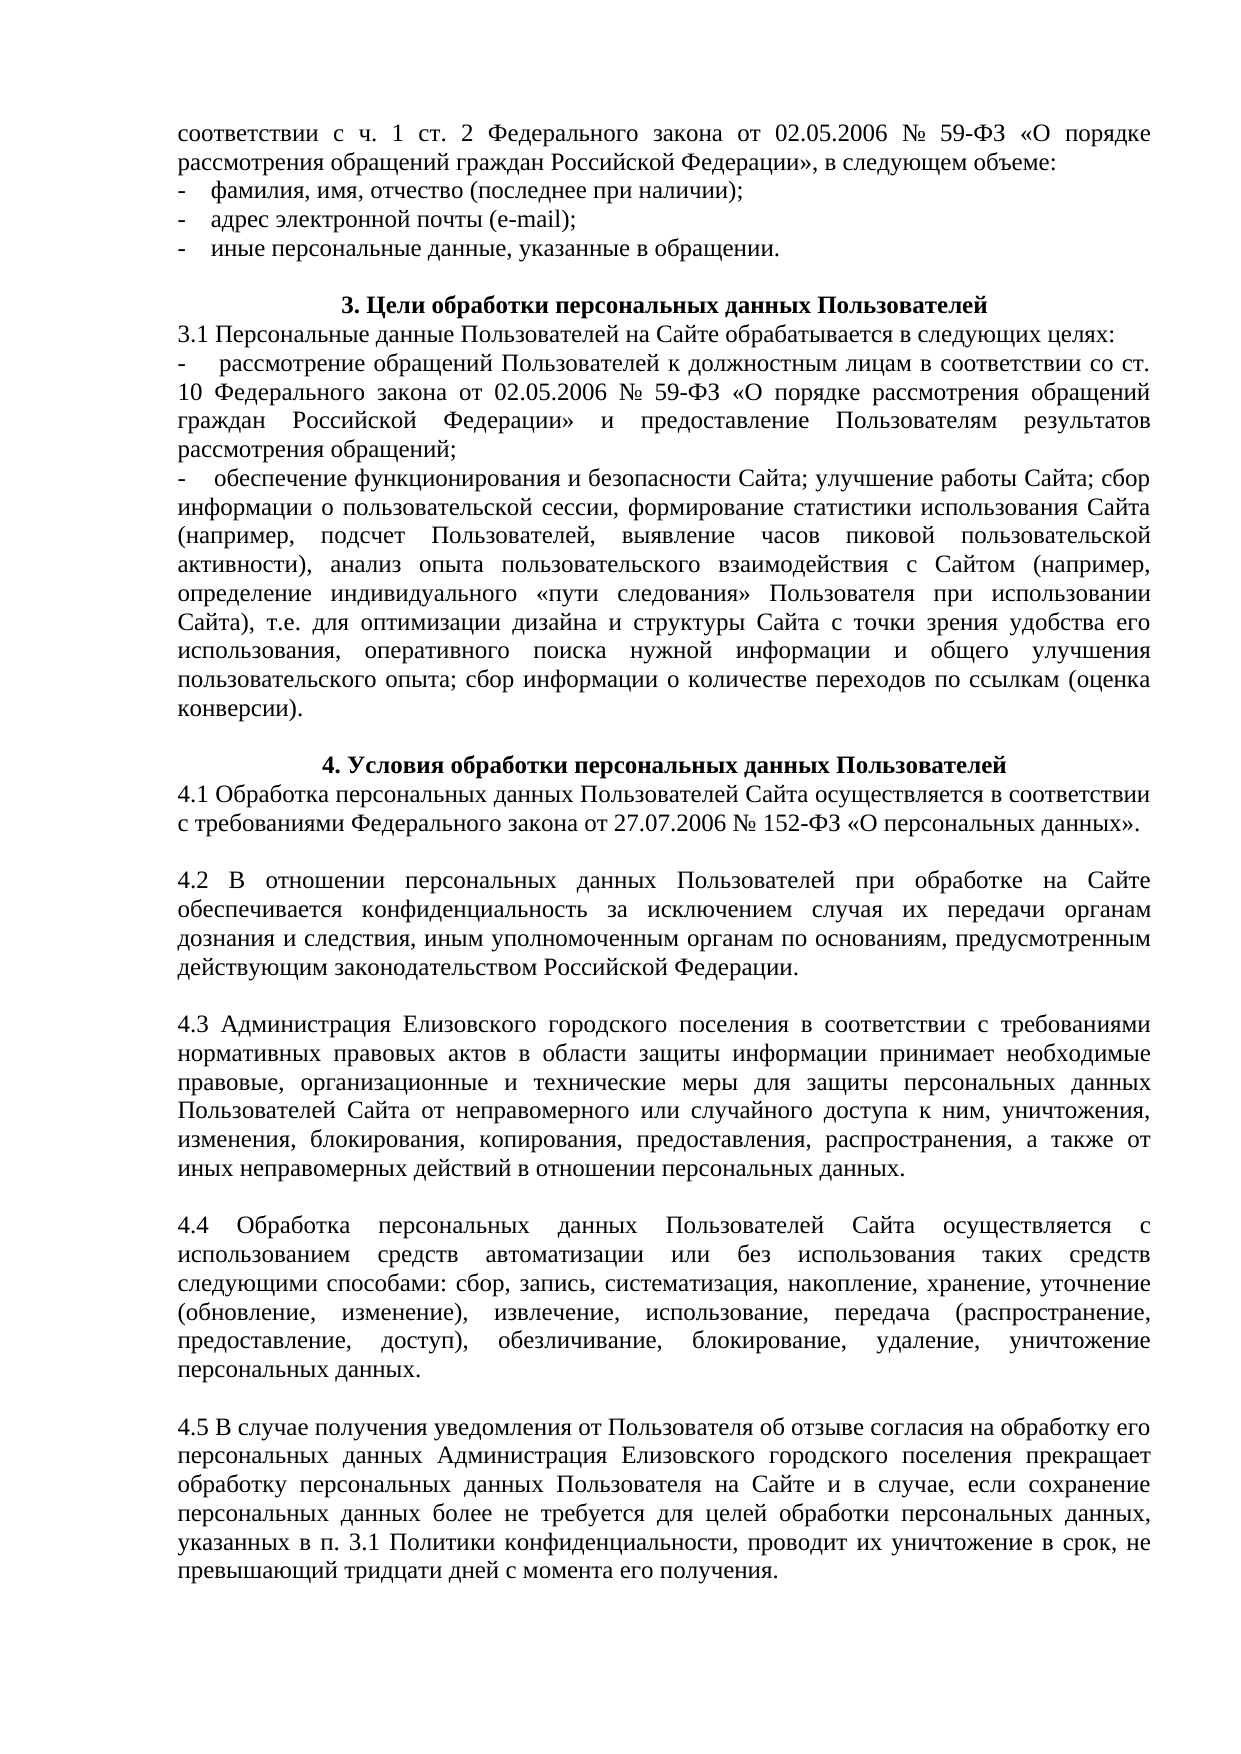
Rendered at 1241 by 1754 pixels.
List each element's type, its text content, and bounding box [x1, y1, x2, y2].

text 3. Цели обработки персональных данных Пользователей [177, 291, 1152, 319]
text 4.1 Обработка персональных данных Пользователей Сайта осуществляется в соответствии с требованиями Федерального закона от 27.07.2006 № 152-ФЗ «О персональных данных». [177, 779, 1152, 837]
text - адрес электронной почты (e-mail); [177, 204, 1152, 233]
text 4. Условия обработки персональных данных Пользователей [177, 751, 1152, 779]
text 4.4 Обработка персональных данных Пользователей Сайта осуществляется с использованием средств автоматизации или без использования таких средств следующими способами: сбор, запись, систематизация, накопление, хранение, уточнение (обновление, изменение), извлечение, использование, передача (распространение, предоставление, доступ), обезличивание, блокирование, удаление, уничтожение персональных данных. [177, 1211, 1152, 1383]
text - фамилия, имя, отчество (последнее при наличии); [177, 176, 1152, 204]
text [177, 118, 1152, 176]
text 4.2 В отношении персональных данных Пользователей при обработке на Сайте обеспечивается конфиденциальность за исключением случая их передачи органам дознания и следствия, иным уполномоченным органам по основаниям, предусмотренным действующим законодательством Российской Федерации. [177, 866, 1152, 981]
text 4.3 Администрация Елизовского городского поселения в соответствии с требованиями нормативных правовых актов в области защиты информации принимает необходимые правовые, организационные и технические меры для защиты персональных данных Пользователей Сайта от неправомерного или случайного доступа к ним, уничтожения, изменения, блокирования, копирования, предоставления, распространения, а также от иных неправомерных действий в отношении персональных данных. [177, 1009, 1152, 1182]
text - иные персональные данные, указанные в обращении. [177, 233, 1152, 262]
text - рассмотрение обращений Пользователей к должностным лицам в соответствии со ст. 10 Федерального закона от 02.05.2006 № 59-ФЗ «О порядке рассмотрения обращений граждан Российской Федерации» и предоставление Пользователям результатов рассмотрения обращений; [177, 348, 1152, 463]
text 4.5 В случае получения уведомления от Пользователя об отзыве согласия на обработку его персональных данных Администрация Елизовского городского поселения прекращает обработку персональных данных Пользователя на Сайте и в случае, если сохранение персональных данных более не требуется для целей обработки персональных данных, указанных в п. 3.1 Политики конфиденциальности, проводит их уничтожение в срок, не превышающий тридцати дней с момента его получения. [177, 1412, 1152, 1584]
text - обеспечение функционирования и безопасности Сайта; улучшение работы Сайта; сбор информации о пользовательской сессии, формирование статистики использования Сайта (например, подсчет Пользователей, выявление часов пиковой пользовательской активности), анализ опыта пользовательского взаимодействия с Сайтом (например, определение индивидуального «пути следования» Пользователя при использовании Сайта), т.е. для оптимизации дизайна и структуры Сайта с точки зрения удобства его использования, оперативного поиска нужной информации и общего улучшения пользовательского опыта; сбор информации о количестве переходов по ссылкам (оценка конверсии). [177, 463, 1152, 722]
text 3.1 Персональные данные Пользователей на Сайте обрабатывается в следующих целях: [177, 319, 1152, 348]
